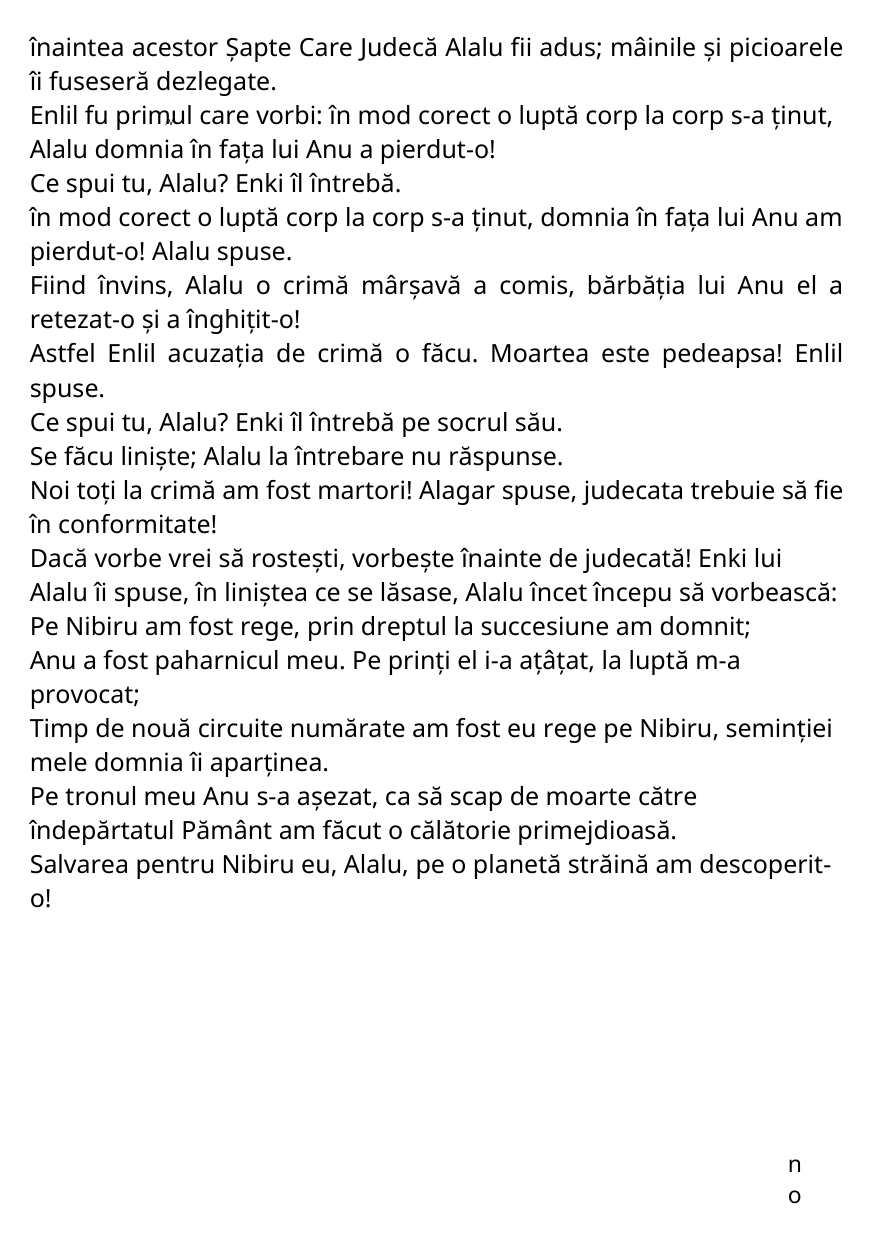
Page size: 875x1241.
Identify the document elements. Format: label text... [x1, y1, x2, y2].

text Salvarea pentru Nibiru eu, Alalu, pe o planetă străină am descoperit-o! [29, 847, 844, 915]
text Astfel Enlil acuzaţia de crimă o făcu. Moartea este pedeapsa! Enlil spuse. [29, 336, 844, 404]
text Anu a fost paharnicul meu. Pe prinţi el i-a aţâţat, la luptă m-a provocat; [29, 643, 844, 711]
text Se făcu linişte; Alalu la întrebare nu răspunse. [29, 438, 844, 472]
text Pe tronul meu Anu s-a aşezat, ca să scap de moarte către îndepărtatul Pământ am făcut o călătorie primejdioasă. [29, 779, 844, 847]
text înaintea acestor Şapte Care Judecă Alalu fii adus; mâinile şi picioarele îi fuseseră dezlegate. [29, 29, 844, 98]
text Noi toţi la crimă am fost martori! Alagar spuse, judecata trebuie să fie în conformitate! [29, 472, 844, 541]
text Enlil fu primul care vorbi: în mod corect o luptă corp la corp s-a ţinut, Alalu domnia în faţa lui Anu a pierdut-o! [29, 98, 844, 166]
text Dacă vorbe vrei să rosteşti, vorbeşte înainte de judecată! Enki lui Alalu îi spuse, în liniştea ce se lăsase, Alalu încet începu să vorbească: [29, 541, 844, 609]
text în mod corect o luptă corp la corp s-a ţinut, domnia în faţa lui Anu am pierdut-o! Alalu spuse. [29, 200, 844, 268]
text Ce spui tu, Alalu? Enki îl întrebă pe socrul său. [29, 404, 844, 438]
text Fiind învins, Alalu o crimă mârşavă a comis, bărbăţia lui Anu el a retezat-o şi a înghiţit-o! [29, 268, 844, 336]
text Timp de nouă circuite numărate am fost eu rege pe Nibiru, seminţiei mele domnia îi aparţinea. [29, 711, 844, 779]
text Pe Nibiru am fost rege, prin dreptul la succesiune am domnit; [29, 609, 844, 643]
text Ce spui tu, Alalu? Enki îl întrebă. [29, 166, 844, 200]
